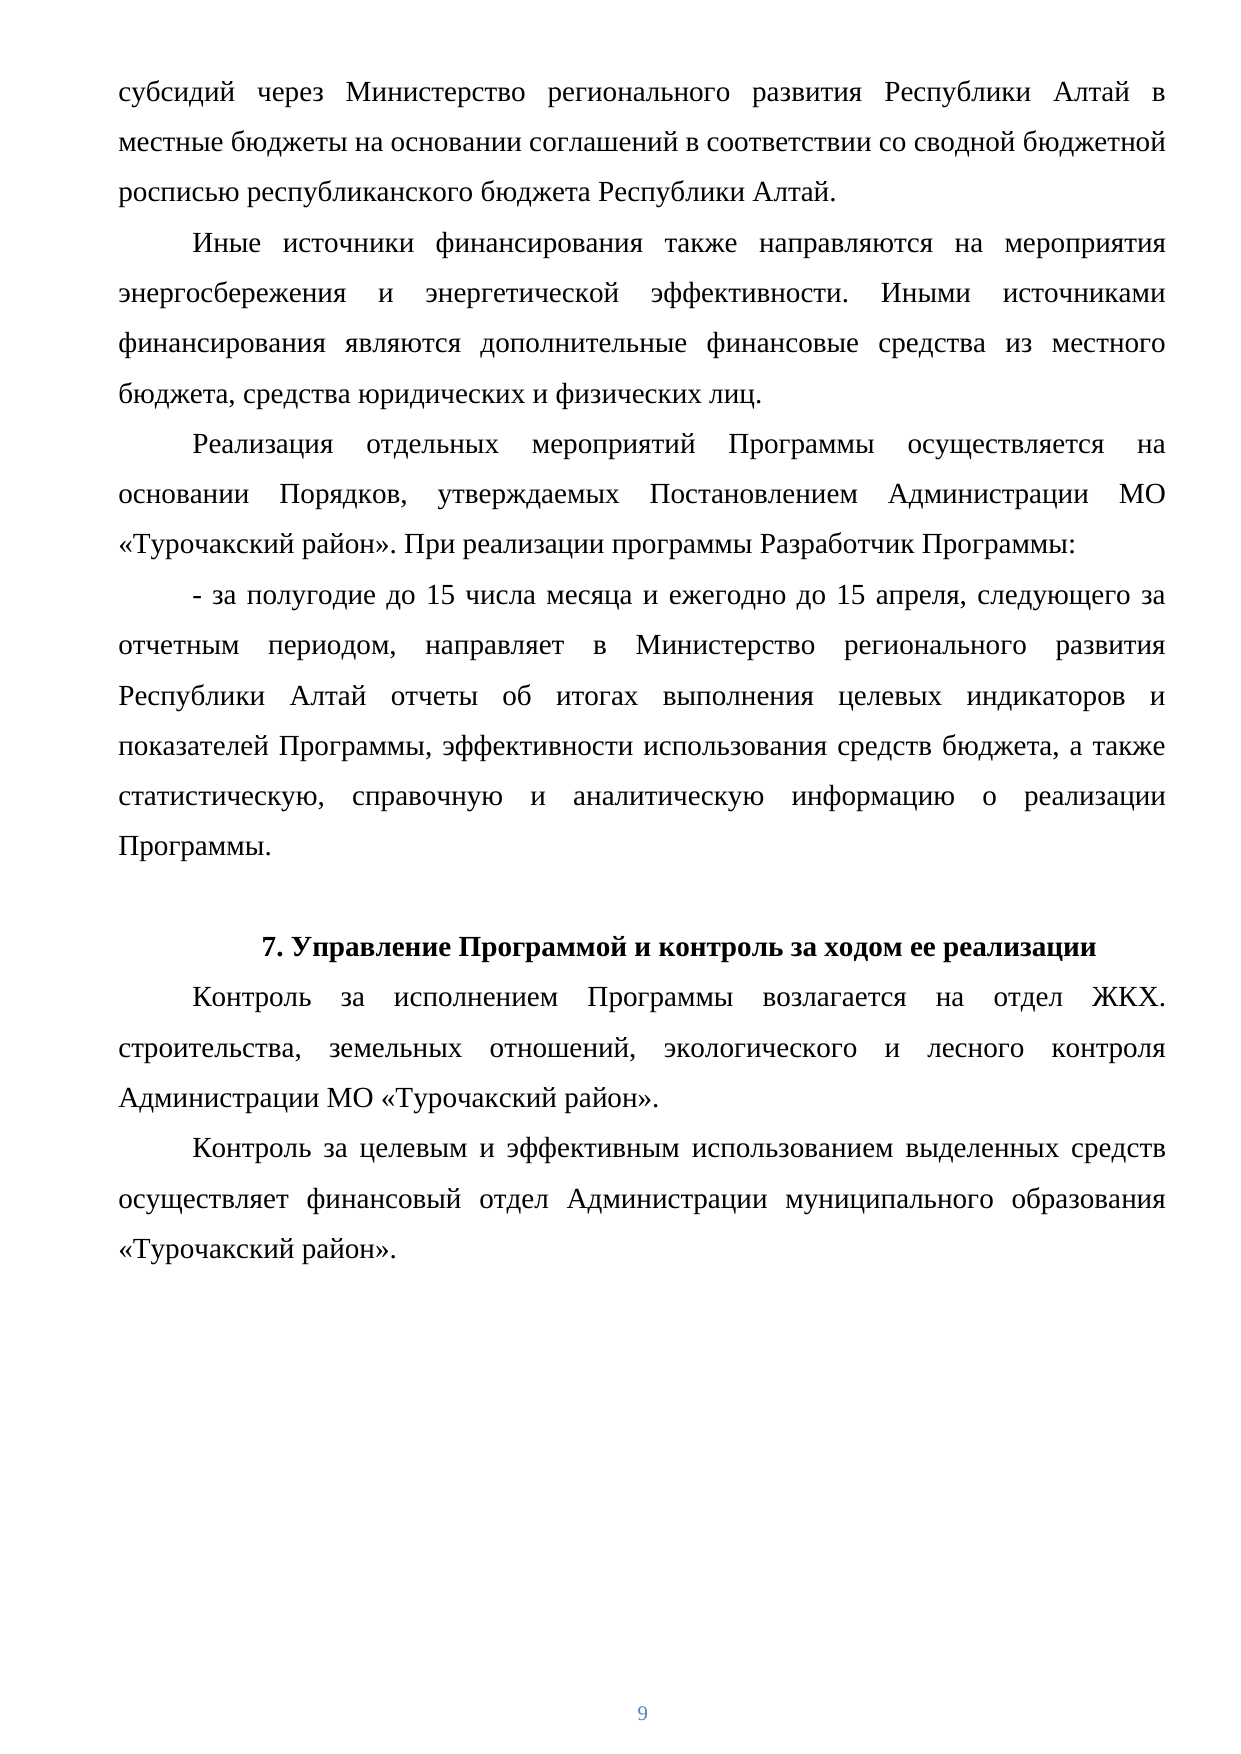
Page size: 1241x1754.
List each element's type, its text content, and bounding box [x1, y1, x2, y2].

text Иные источники финансирования также направляются на мероприятия энергосбережения и энергетической эффективности. Иными источниками финансирования являются дополнительные финансовые средства из местного бюджета, средства юридических и физических лиц. [118, 225, 1167, 409]
text Контроль за исполнением Программы возлагается на отдел ЖКХ. строительства, земельных отношений, экологического и лесного контроля Администрации МО «Турочакский район». [118, 979, 1167, 1114]
text - за полугодие до 15 числа месяца и ежегодно до 15 апреля, следующего за отчетным периодом, направляет в Министерство регионального развития Республики Алтай отчеты об итогах выполнения целевых индикаторов и показателей Программы, эффективности использования средств бюджета, а также статистическую, справочную и аналитическую информацию о реализации Программы. [118, 577, 1167, 862]
text Реализация отдельных мероприятий Программы осуществляется на основании Порядков, утверждаемых Постановлением Администрации МО «Турочакский район». При реализации программы Разработчик Программы: [118, 426, 1167, 560]
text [118, 74, 1167, 208]
text Контроль за целевым и эффективным использованием выделенных средств осуществляет финансовый отдел Администрации муниципального образования «Турочакский район». [118, 1130, 1167, 1264]
text 7. Управление Программой и контроль за ходом ее реализации [118, 929, 1167, 963]
